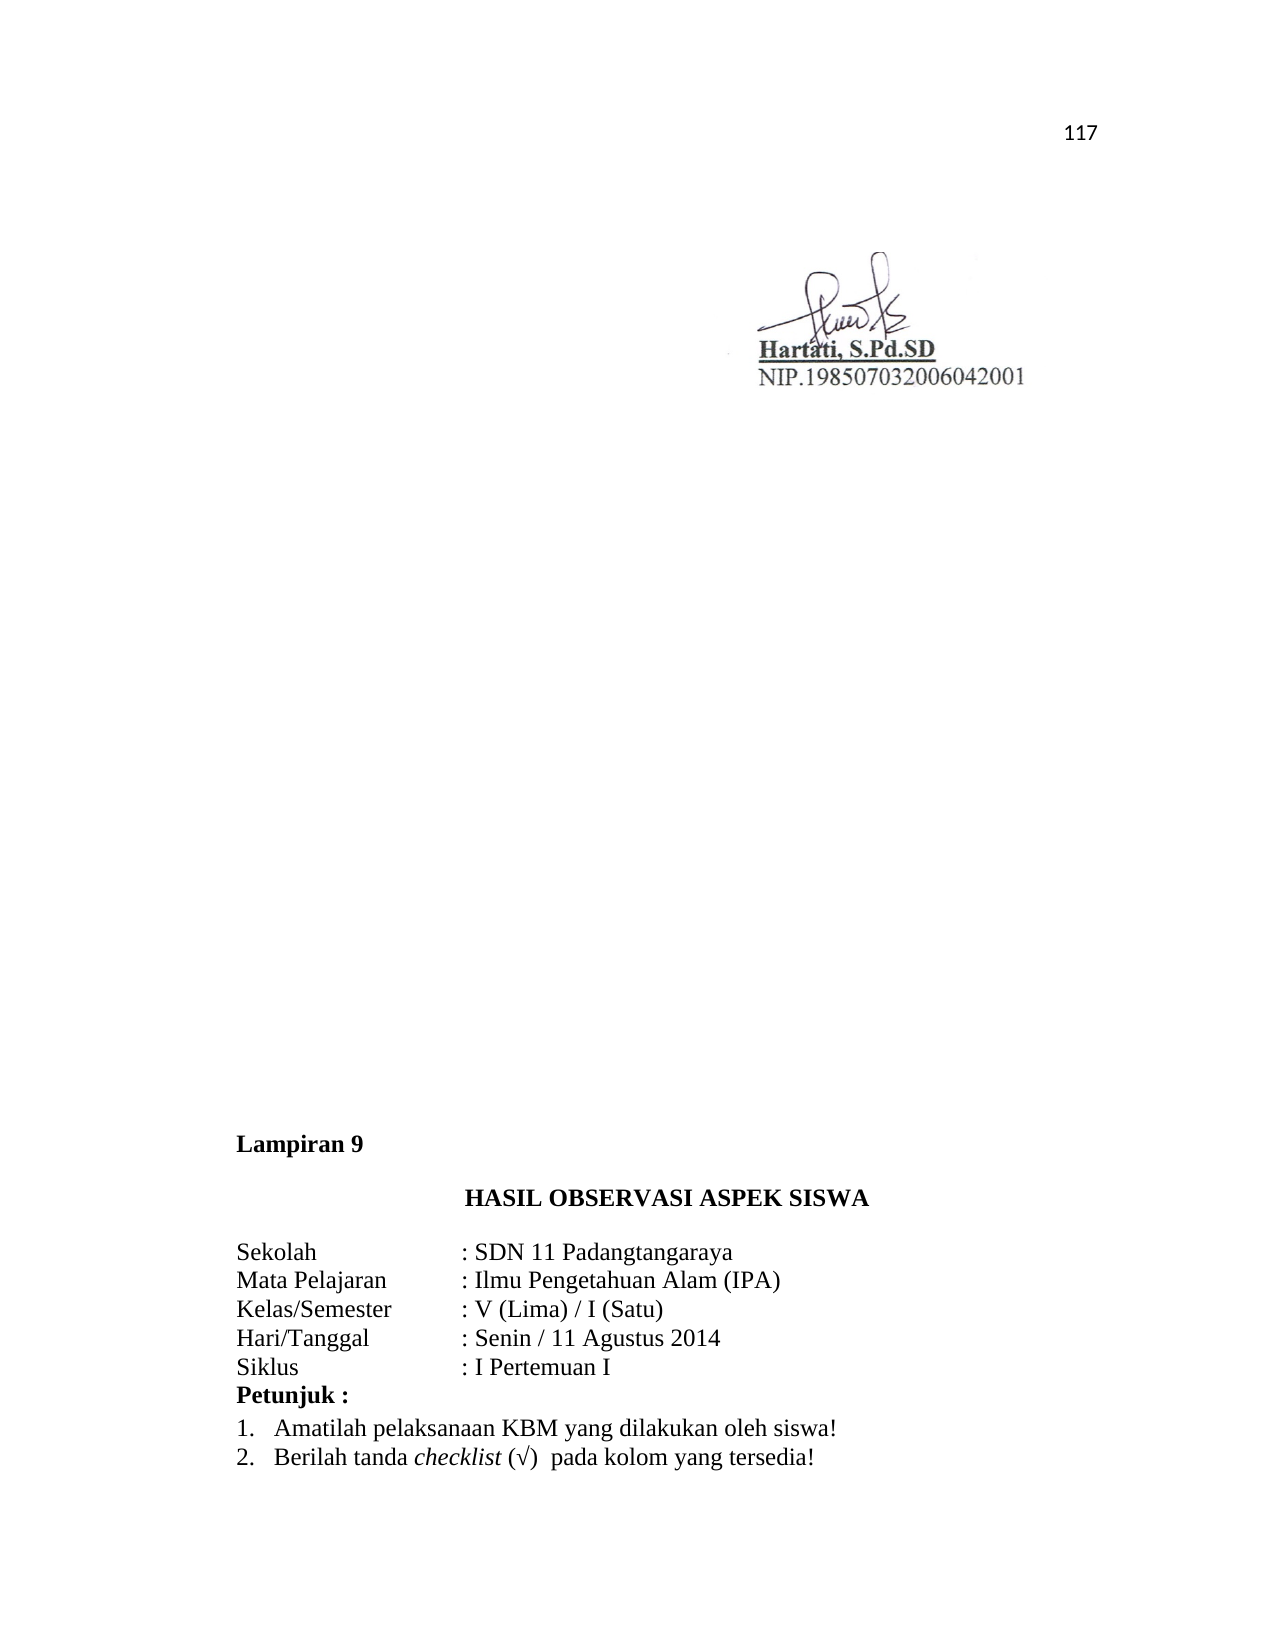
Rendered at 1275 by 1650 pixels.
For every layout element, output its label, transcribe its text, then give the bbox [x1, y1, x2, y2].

text Petunjuk : [236, 1380, 1098, 1409]
list Amatilah pelaksanaan KBM yang dilakukan oleh siswa! [236, 1413, 1098, 1442]
text Kelas/Semester : V (Lima) / I (Satu) [236, 1294, 1098, 1323]
text Siklus : I Pertemuan I [236, 1352, 1098, 1380]
text Lampiran 9 [236, 1129, 1098, 1158]
list Berilah tanda checklist (√) pada kolom yang tersedia! [236, 1442, 1098, 1471]
text Mata Pelajaran : Ilmu Pengetahuan Alam (IPA) [236, 1265, 1098, 1294]
picture [712, 252, 1048, 397]
text Hari/Tanggal : Senin / 11 Agustus 2014 [236, 1323, 1098, 1352]
text Sekolah : SDN 11 Padangtangaraya [236, 1237, 1098, 1265]
text HASIL OBSERVASI ASPEK SISWA [236, 1183, 1098, 1211]
